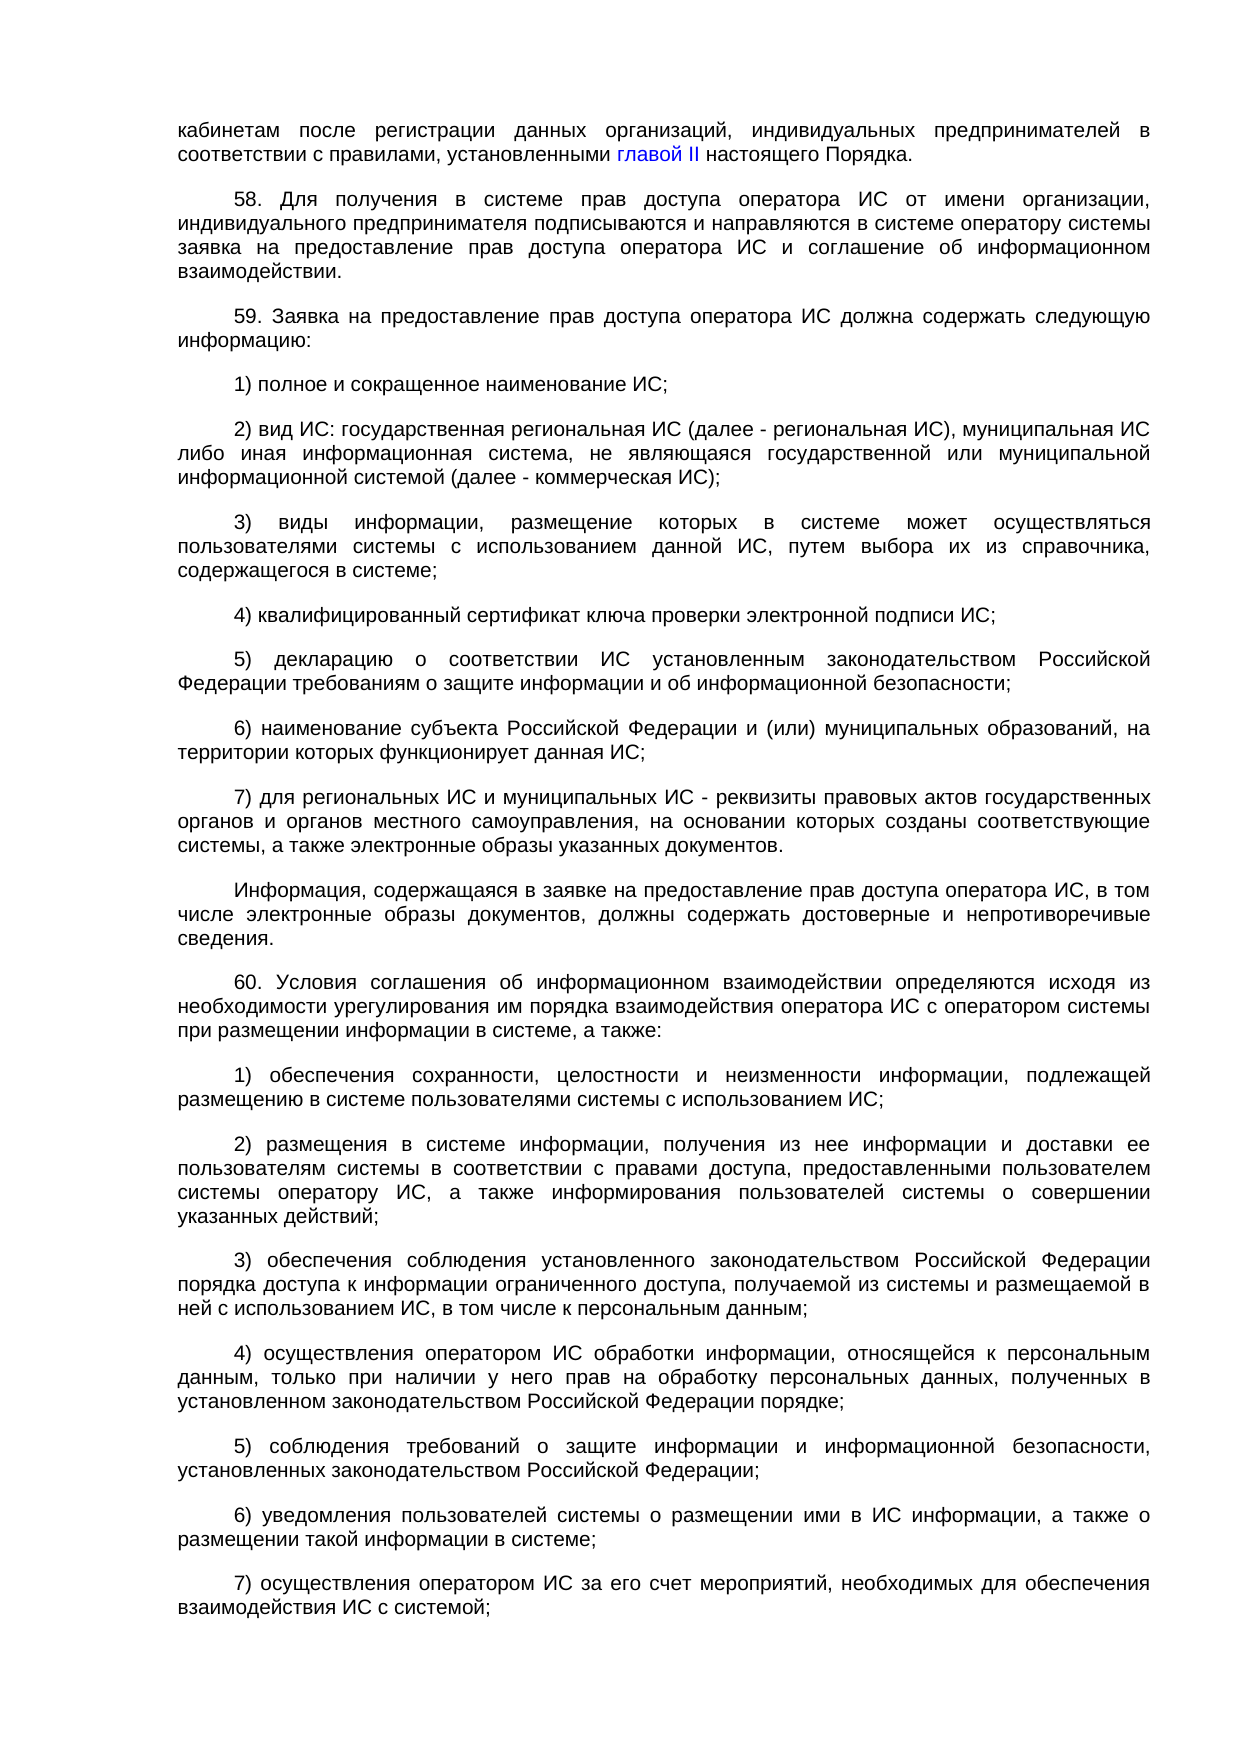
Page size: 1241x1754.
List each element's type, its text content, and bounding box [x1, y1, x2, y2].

text 1) обеспечения сохранности, целостности и неизменности информации, подлежащей размещению в системе пользователями системы с использованием ИС; [177, 1063, 1152, 1111]
text 2) вид ИС: государственная региональная ИС (далее - региональная ИС), муниципальная ИС либо иная информационная система, не являющаяся государственной или муниципальной информационной системой (далее - коммерческая ИС); [177, 417, 1152, 489]
text 2) размещения в системе информации, получения из нее информации и доставки ее пользователям системы в соответствии с правами доступа, предоставленными пользователем системы оператору ИС, а также информирования пользователей системы о совершении указанных действий; [177, 1132, 1152, 1227]
text 4) осуществления оператором ИС обработки информации, относящейся к персональным данным, только при наличии у него прав на обработку персональных данных, полученных в установленном законодательством Российской Федерации порядке; [177, 1341, 1152, 1413]
text 4) квалифицированный сертификат ключа проверки электронной подписи ИС; [177, 602, 1152, 626]
text 59. Заявка на предоставление прав доступа оператора ИС должна содержать следующую информацию: [177, 303, 1152, 351]
text 3) обеспечения соблюдения установленного законодательством Российской Федерации порядка доступа к информации ограниченного доступа, получаемой из системы и размещаемой в ней с использованием ИС, в том числе к персональным данным; [177, 1248, 1152, 1320]
text 5) соблюдения требований о защите информации и информационной безопасности, установленных законодательством Российской Федерации; [177, 1434, 1152, 1482]
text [177, 118, 1152, 166]
text 6) уведомления пользователей системы о размещении ими в ИС информации, а также о размещении такой информации в системе; [177, 1502, 1152, 1550]
text 5) декларацию о соответствии ИС установленным законодательством Российской Федерации требованиям о защите информации и об информационной безопасности; [177, 647, 1152, 695]
text Информация, содержащаяся в заявке на предоставление прав доступа оператора ИС, в том числе электронные образы документов, должны содержать достоверные и непротиворечивые сведения. [177, 877, 1152, 949]
text 6) наименование субъекта Российской Федерации и (или) муниципальных образований, на территории которых функционирует данная ИС; [177, 716, 1152, 764]
text 58. Для получения в системе прав доступа оператора ИС от имени организации, индивидуального предпринимателя подписываются и направляются в системе оператору системы заявка на предоставление прав доступа оператора ИС и соглашение об информационном взаимодействии. [177, 187, 1152, 283]
text 7) для региональных ИС и муниципальных ИС - реквизиты правовых актов государственных органов и органов местного самоуправления, на основании которых созданы соответствующие системы, а также электронные образы указанных документов. [177, 785, 1152, 857]
text 1) полное и сокращенное наименование ИС; [177, 372, 1152, 396]
text 3) виды информации, размещение которых в системе может осуществляться пользователями системы с использованием данной ИС, путем выбора их из справочника, содержащегося в системе; [177, 510, 1152, 582]
text 7) осуществления оператором ИС за его счет мероприятий, необходимых для обеспечения взаимодействия ИС с системой; [177, 1571, 1152, 1619]
text 60. Условия соглашения об информационном взаимодействии определяются исходя из необходимости урегулирования им порядка взаимодействия оператора ИС с оператором системы при размещении информации в системе, а также: [177, 970, 1152, 1042]
